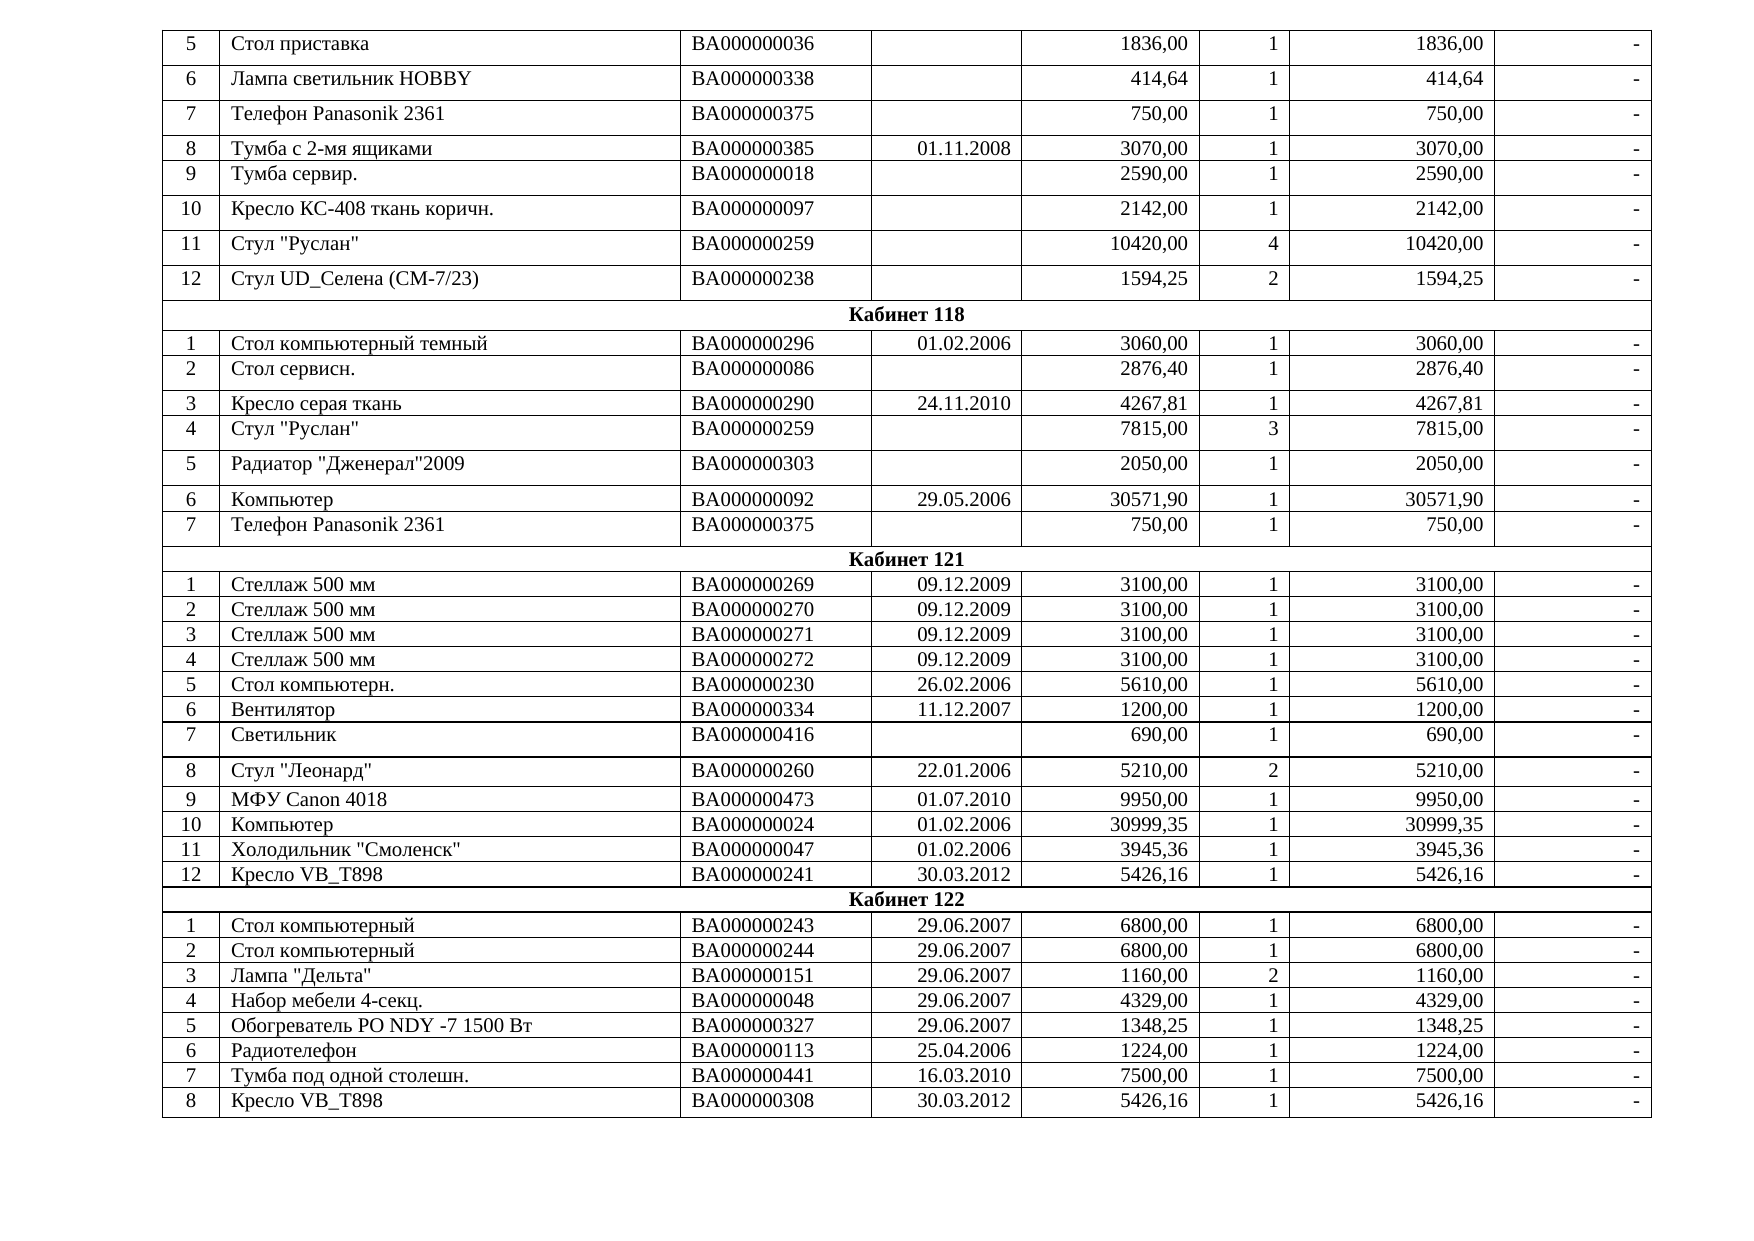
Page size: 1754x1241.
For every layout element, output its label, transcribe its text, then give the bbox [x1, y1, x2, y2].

table_cell - [1495, 988, 1651, 1012]
table_cell 7 [163, 1063, 219, 1087]
table_cell 2 [1200, 758, 1289, 786]
table_cell 4329,00 [1022, 988, 1199, 1012]
table_cell 4267,81 [1022, 391, 1199, 415]
table_cell 3945,36 [1022, 837, 1199, 861]
table_cell ВА000000047 [681, 837, 871, 861]
table_cell 7 [163, 723, 219, 756]
table_cell 7 [163, 101, 219, 135]
table_cell ВА000000375 [681, 101, 871, 135]
table_cell 11 [163, 231, 219, 265]
table_cell 3060,00 [1022, 331, 1199, 355]
table_cell ВА000000334 [681, 697, 871, 721]
table_cell - [1495, 486, 1651, 511]
table_cell ВА000000259 [681, 416, 871, 450]
table_cell 11 [163, 837, 219, 861]
table_cell 1 [1200, 391, 1289, 415]
table_cell ВА000000473 [681, 787, 871, 811]
table_cell 7815,00 [1290, 416, 1494, 450]
table_cell ВА000000238 [681, 266, 871, 300]
table_cell 10420,00 [1290, 231, 1494, 265]
table_cell 3100,00 [1290, 622, 1494, 646]
table_cell Стул "Леонард" [220, 758, 680, 786]
table_cell 24.11.2010 [872, 391, 1021, 415]
table_cell 750,00 [1022, 512, 1199, 546]
table_cell - [1495, 837, 1651, 861]
table_cell 12 [163, 862, 219, 886]
table_cell Светильник [220, 723, 680, 756]
table_cell Стеллаж 500 мм [220, 647, 680, 671]
table_cell Стол сервисн. [220, 356, 680, 390]
table_cell Стол компьютерный темный [220, 331, 680, 355]
table_cell [872, 101, 1021, 135]
table_cell МФУ Canon 4018 [220, 787, 680, 811]
table_cell 1 [1200, 66, 1289, 100]
table_cell - [1495, 647, 1651, 671]
table_cell Стол компьютерный [220, 938, 680, 962]
table_cell 10 [163, 196, 219, 230]
table_cell Тумба сервир. [220, 161, 680, 195]
table_cell 3100,00 [1022, 647, 1199, 671]
table_cell ВА000000048 [681, 988, 871, 1012]
table_cell 1160,00 [1022, 963, 1199, 987]
table_cell 1 [163, 913, 219, 937]
table_cell ВА000000375 [681, 512, 871, 546]
table_cell 6800,00 [1290, 913, 1494, 937]
table_cell - [1495, 622, 1651, 646]
table_cell - [1495, 758, 1651, 786]
table_cell ВА000000303 [681, 451, 871, 485]
table_cell 414,64 [1290, 66, 1494, 100]
table_cell 2590,00 [1290, 161, 1494, 195]
table_cell 30999,35 [1022, 812, 1199, 836]
table_cell 6800,00 [1022, 913, 1199, 937]
table_cell Стеллаж 500 мм [220, 572, 680, 596]
table_cell 2142,00 [1290, 196, 1494, 230]
table_cell 30571,90 [1290, 486, 1494, 511]
table_cell - [1495, 787, 1651, 811]
table_cell - [1495, 66, 1651, 100]
table_cell 6 [163, 697, 219, 721]
table_cell 4 [163, 416, 219, 450]
table_cell 1 [1200, 938, 1289, 962]
table_cell 1348,25 [1290, 1013, 1494, 1037]
table_cell 1 [1200, 1088, 1289, 1117]
table_cell 1 [1200, 723, 1289, 756]
table_cell 7815,00 [1022, 416, 1199, 450]
table_cell 1594,25 [1290, 266, 1494, 300]
table_cell 750,00 [1290, 512, 1494, 546]
table_cell - [1495, 136, 1651, 160]
table_cell 7500,00 [1022, 1063, 1199, 1087]
table_cell 750,00 [1290, 101, 1494, 135]
table_cell Кресло VB_T898 [220, 1088, 680, 1117]
table_cell [872, 723, 1021, 756]
table_cell 2 [163, 356, 219, 390]
table_cell 1 [1200, 672, 1289, 696]
table_cell 690,00 [1022, 723, 1199, 756]
table_cell 16.03.2010 [872, 1063, 1021, 1087]
table_cell 5426,16 [1022, 862, 1199, 886]
table_cell 5610,00 [1290, 672, 1494, 696]
table_cell - [1495, 597, 1651, 621]
table_cell 5210,00 [1290, 758, 1494, 786]
table_cell 1836,00 [1022, 31, 1199, 65]
table_cell [872, 231, 1021, 265]
table_cell 3060,00 [1290, 331, 1494, 355]
table_cell Кресло КС-408 ткань коричн. [220, 196, 680, 230]
table_cell 1 [1200, 697, 1289, 721]
table_cell - [1495, 938, 1651, 962]
table_cell 1 [1200, 837, 1289, 861]
table_cell - [1495, 231, 1651, 265]
table_cell - [1495, 266, 1651, 300]
table_cell Стеллаж 500 мм [220, 597, 680, 621]
table_cell Компьютер [220, 486, 680, 511]
table_cell ВА000000097 [681, 196, 871, 230]
table_cell 30.03.2012 [872, 1088, 1021, 1117]
table_cell Обогреватель PO NDY -7 1500 Вт [220, 1013, 680, 1037]
table_cell 3945,36 [1290, 837, 1494, 861]
table_cell 3 [163, 622, 219, 646]
table_cell ВА000000092 [681, 486, 871, 511]
table_cell 1200,00 [1290, 697, 1494, 721]
table_cell 9950,00 [1290, 787, 1494, 811]
table_cell - [1495, 356, 1651, 390]
table_cell - [1495, 416, 1651, 450]
table_cell ВА000000086 [681, 356, 871, 390]
table_cell 3100,00 [1290, 572, 1494, 596]
table_cell - [1495, 913, 1651, 937]
table_cell 7 [163, 512, 219, 546]
table_cell 1 [163, 572, 219, 596]
table_cell Кабинет 122 [163, 888, 1651, 911]
table_cell ВА000000113 [681, 1038, 871, 1062]
table_cell 1224,00 [1022, 1038, 1199, 1062]
table_cell 8 [163, 136, 219, 160]
table_cell 4 [163, 647, 219, 671]
table_cell 3100,00 [1022, 622, 1199, 646]
table_cell 2050,00 [1022, 451, 1199, 485]
table_cell 690,00 [1290, 723, 1494, 756]
table_cell 5 [163, 1013, 219, 1037]
table_cell Тумба с 2-мя ящиками [220, 136, 680, 160]
table_cell - [1495, 1088, 1651, 1117]
table_cell 5 [163, 672, 219, 696]
table_cell [872, 196, 1021, 230]
table_cell 3 [1200, 416, 1289, 450]
table_cell 1 [1200, 1013, 1289, 1037]
table_cell 2 [1200, 963, 1289, 987]
table_cell - [1495, 1063, 1651, 1087]
table_cell 29.06.2007 [872, 988, 1021, 1012]
table_cell 1 [1200, 1038, 1289, 1062]
table_cell 9950,00 [1022, 787, 1199, 811]
table_cell 4 [1200, 231, 1289, 265]
table_cell 414,64 [1022, 66, 1199, 100]
table_cell [872, 31, 1021, 65]
table_cell 30999,35 [1290, 812, 1494, 836]
table_cell - [1495, 101, 1651, 135]
table_cell 26.02.2006 [872, 672, 1021, 696]
table_cell 1200,00 [1022, 697, 1199, 721]
table_cell 29.06.2007 [872, 963, 1021, 987]
table_cell ВА000000243 [681, 913, 871, 937]
table_cell 1836,00 [1290, 31, 1494, 65]
table_cell 29.05.2006 [872, 486, 1021, 511]
table_cell - [1495, 391, 1651, 415]
table_cell ВА000000296 [681, 331, 871, 355]
table_cell 1 [1200, 622, 1289, 646]
table_cell 1 [1200, 572, 1289, 596]
table_cell Вентилятор [220, 697, 680, 721]
table_cell - [1495, 572, 1651, 596]
table_cell Стул "Руслан" [220, 231, 680, 265]
table_cell [872, 451, 1021, 485]
table_cell 1 [1200, 101, 1289, 135]
table_cell - [1495, 672, 1651, 696]
table_cell 29.06.2007 [872, 938, 1021, 962]
table_cell ВА000000441 [681, 1063, 871, 1087]
table_cell [872, 416, 1021, 450]
table_cell 5 [163, 451, 219, 485]
table_cell ВА000000241 [681, 862, 871, 886]
table_cell 1 [1200, 31, 1289, 65]
table_cell 3100,00 [1022, 572, 1199, 596]
table_cell 1 [1200, 196, 1289, 230]
table_cell Радиотелефон [220, 1038, 680, 1062]
table_cell Радиатор "Дженерал"2009 [220, 451, 680, 485]
table_cell 1 [1200, 787, 1289, 811]
table_cell ВА000000036 [681, 31, 871, 65]
table_cell ВА000000024 [681, 812, 871, 836]
table_cell - [1495, 451, 1651, 485]
table_cell - [1495, 723, 1651, 756]
table_cell 3070,00 [1022, 136, 1199, 160]
table_cell - [1495, 963, 1651, 987]
table_cell [872, 356, 1021, 390]
table_cell 01.02.2006 [872, 837, 1021, 861]
table_cell - [1495, 31, 1651, 65]
table_cell 01.02.2006 [872, 812, 1021, 836]
table_cell 1594,25 [1022, 266, 1199, 300]
table_cell 2142,00 [1022, 196, 1199, 230]
table_cell - [1495, 1038, 1651, 1062]
table_cell 1 [1200, 331, 1289, 355]
table_cell 01.11.2008 [872, 136, 1021, 160]
table_cell 7500,00 [1290, 1063, 1494, 1087]
table_cell 09.12.2009 [872, 597, 1021, 621]
table_cell Стеллаж 500 мм [220, 622, 680, 646]
table_cell 1160,00 [1290, 963, 1494, 987]
table_cell 3100,00 [1290, 597, 1494, 621]
table_cell 5426,16 [1022, 1088, 1199, 1117]
table_cell - [1495, 697, 1651, 721]
table_cell 4 [163, 988, 219, 1012]
table_cell 2 [1200, 266, 1289, 300]
table_cell - [1495, 1013, 1651, 1037]
table_cell Лампа светильник HOBBY [220, 66, 680, 100]
table_cell 30571,90 [1022, 486, 1199, 511]
table_cell Набор мебели 4-секц. [220, 988, 680, 1012]
table_cell 1 [1200, 136, 1289, 160]
table_cell 9 [163, 161, 219, 195]
table_cell 2 [163, 938, 219, 962]
table_cell ВА000000230 [681, 672, 871, 696]
table_cell 5426,16 [1290, 862, 1494, 886]
table_cell Кабинет 118 [163, 301, 1651, 330]
table_cell 5426,16 [1290, 1088, 1494, 1117]
table_cell 2 [163, 597, 219, 621]
table_cell 09.12.2009 [872, 622, 1021, 646]
table_cell 6 [163, 1038, 219, 1062]
table_cell 22.01.2006 [872, 758, 1021, 786]
table_cell 09.12.2009 [872, 647, 1021, 671]
table_cell ВА000000416 [681, 723, 871, 756]
table_cell ВА000000244 [681, 938, 871, 962]
table_cell Стол приставка [220, 31, 680, 65]
table_cell - [1495, 196, 1651, 230]
table_cell 5610,00 [1022, 672, 1199, 696]
table_cell 1 [1200, 988, 1289, 1012]
table_cell Кабинет 121 [163, 547, 1651, 571]
table_cell [872, 161, 1021, 195]
table_cell 6 [163, 66, 219, 100]
table_cell Стул "Руслан" [220, 416, 680, 450]
table_cell 2590,00 [1022, 161, 1199, 195]
table_cell - [1495, 331, 1651, 355]
table_cell 10 [163, 812, 219, 836]
table_cell Телефон Panasonik 2361 [220, 512, 680, 546]
table_cell 750,00 [1022, 101, 1199, 135]
table_cell 2876,40 [1290, 356, 1494, 390]
table_cell Лампа "Дельта" [220, 963, 680, 987]
table_cell 25.04.2006 [872, 1038, 1021, 1062]
table_cell ВА000000018 [681, 161, 871, 195]
table_cell Кресло серая ткань [220, 391, 680, 415]
table_cell ВА000000260 [681, 758, 871, 786]
table_cell 3070,00 [1290, 136, 1494, 160]
table_cell ВА000000269 [681, 572, 871, 596]
table_cell - [1495, 862, 1651, 886]
table_cell ВА000000290 [681, 391, 871, 415]
table_cell 4267,81 [1290, 391, 1494, 415]
table_cell 5210,00 [1022, 758, 1199, 786]
table_cell 6800,00 [1022, 938, 1199, 962]
table_cell 1 [1200, 647, 1289, 671]
table_cell 6 [163, 486, 219, 511]
table_cell ВА000000338 [681, 66, 871, 100]
table_cell Стол компьютерн. [220, 672, 680, 696]
table_cell 1 [1200, 1063, 1289, 1087]
table_cell ВА000000271 [681, 622, 871, 646]
table_cell 11.12.2007 [872, 697, 1021, 721]
table_cell Стол компьютерный [220, 913, 680, 937]
table_cell 1 [1200, 356, 1289, 390]
table_cell 8 [163, 758, 219, 786]
table_cell 1 [163, 331, 219, 355]
table_cell 1 [1200, 451, 1289, 485]
table_cell [872, 266, 1021, 300]
table_cell 3100,00 [1290, 647, 1494, 671]
table_cell 10420,00 [1022, 231, 1199, 265]
table_cell ВА000000385 [681, 136, 871, 160]
table_cell 1348,25 [1022, 1013, 1199, 1037]
table_cell 8 [163, 1088, 219, 1117]
table_cell 3 [163, 963, 219, 987]
table_cell ВА000000272 [681, 647, 871, 671]
table_cell - [1495, 161, 1651, 195]
table_cell 3 [163, 391, 219, 415]
table_cell 09.12.2009 [872, 572, 1021, 596]
table_cell Холодильник "Смоленск" [220, 837, 680, 861]
table_cell 1 [1200, 512, 1289, 546]
table_cell Компьютер [220, 812, 680, 836]
table_cell ВА000000308 [681, 1088, 871, 1117]
table_cell 1224,00 [1290, 1038, 1494, 1062]
table_cell ВА000000327 [681, 1013, 871, 1037]
table_cell 1 [1200, 913, 1289, 937]
table_cell 1 [1200, 862, 1289, 886]
table_cell 1 [1200, 161, 1289, 195]
table_cell 2050,00 [1290, 451, 1494, 485]
table_cell 2876,40 [1022, 356, 1199, 390]
table_cell 29.06.2007 [872, 1013, 1021, 1037]
table_cell [872, 66, 1021, 100]
table_cell 29.06.2007 [872, 913, 1021, 937]
table_cell Телефон Panasonik 2361 [220, 101, 680, 135]
table_cell - [1495, 512, 1651, 546]
table_cell 1 [1200, 597, 1289, 621]
table_cell 01.07.2010 [872, 787, 1021, 811]
table_cell Стул UD_Селена (СМ-7/23) [220, 266, 680, 300]
table_cell 3100,00 [1022, 597, 1199, 621]
table_cell 5 [163, 31, 219, 65]
table_cell 9 [163, 787, 219, 811]
table_cell Тумба под одной столешн. [220, 1063, 680, 1087]
table_cell 1 [1200, 812, 1289, 836]
table_cell ВА000000270 [681, 597, 871, 621]
table_cell 30.03.2012 [872, 862, 1021, 886]
table_cell Кресло VB_T898 [220, 862, 680, 886]
table_cell ВА000000151 [681, 963, 871, 987]
table_cell - [1495, 812, 1651, 836]
table_cell 6800,00 [1290, 938, 1494, 962]
table_cell ВА000000259 [681, 231, 871, 265]
table_cell 1 [1200, 486, 1289, 511]
table_cell 12 [163, 266, 219, 300]
table_cell 01.02.2006 [872, 331, 1021, 355]
table_cell [872, 512, 1021, 546]
table_cell 4329,00 [1290, 988, 1494, 1012]
